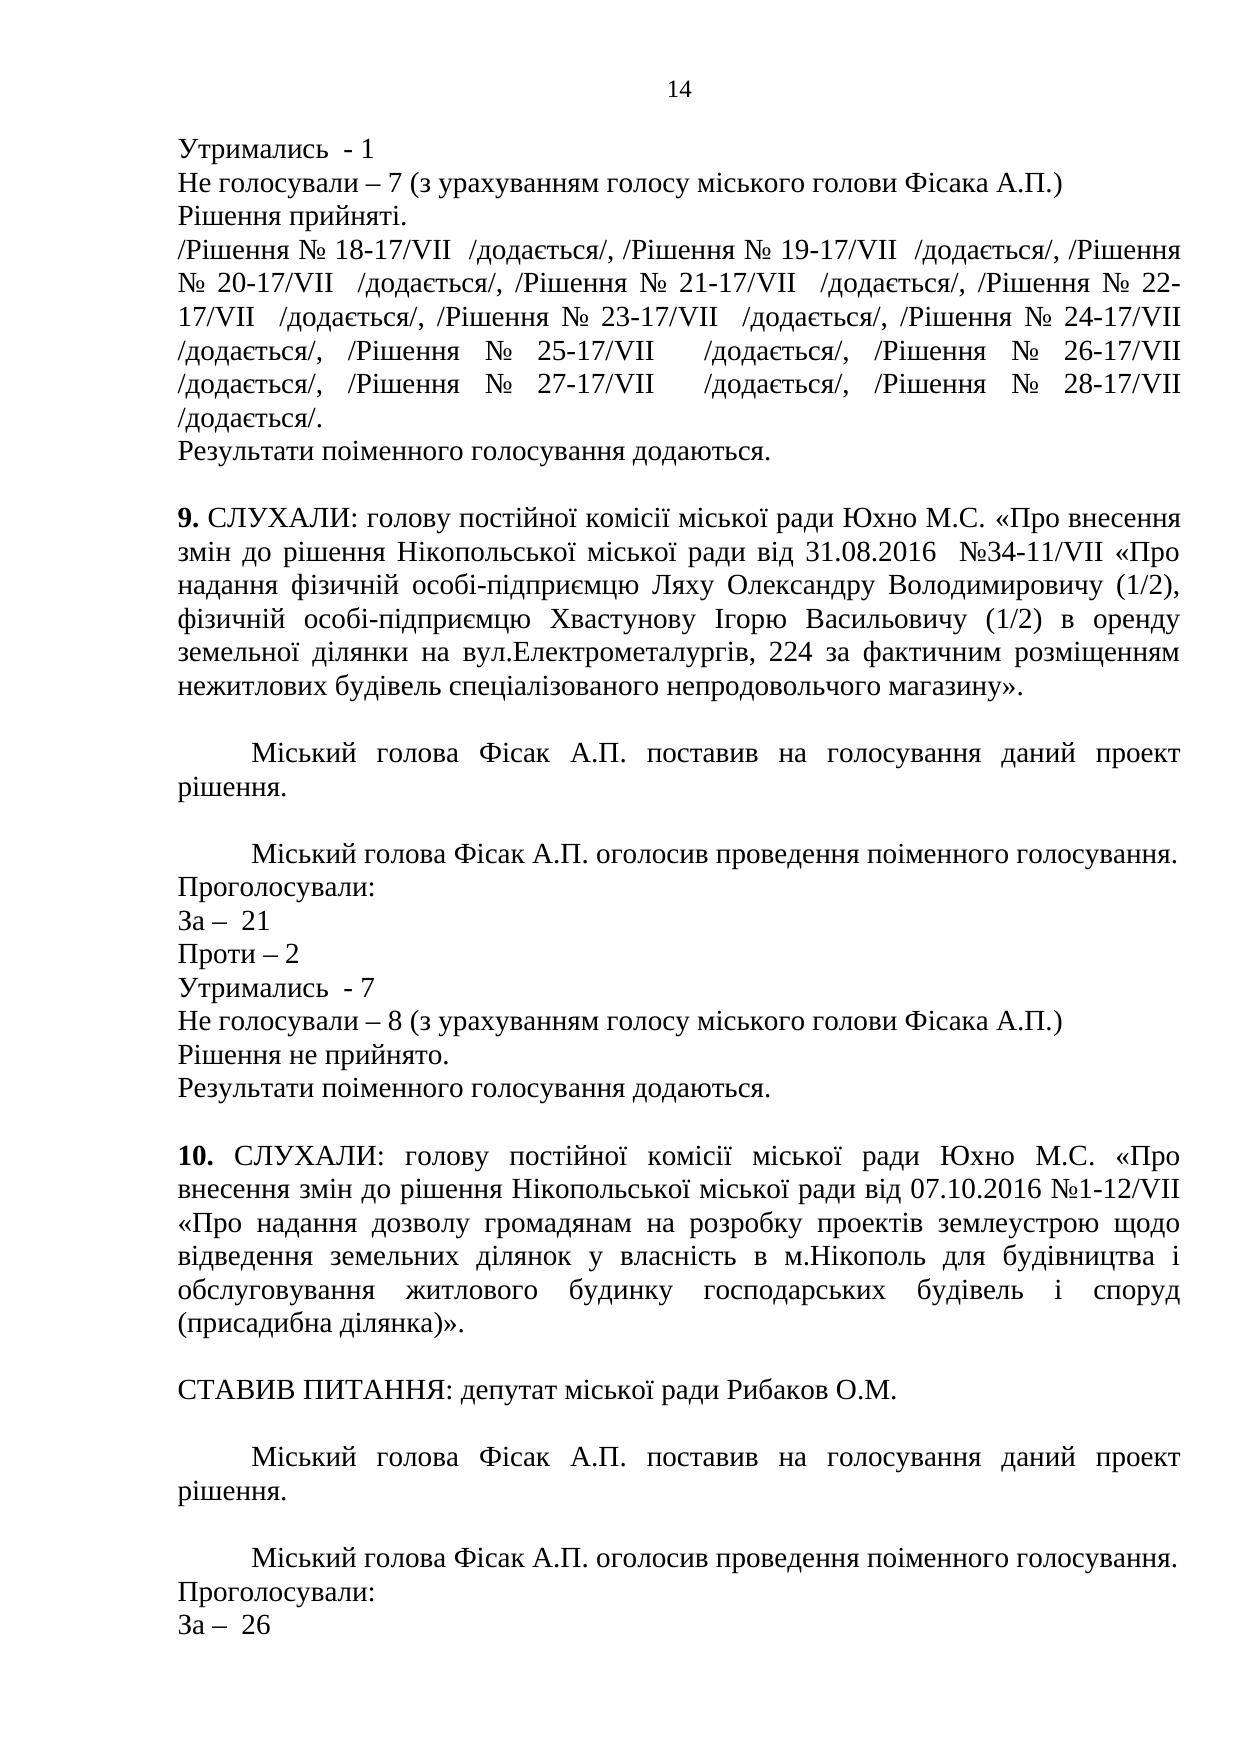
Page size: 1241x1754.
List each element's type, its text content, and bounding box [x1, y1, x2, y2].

text 9. СЛУХАЛИ: голову постійної комісії міської ради Юхно М.С. «Про внесення змін до рішення Нікопольської міської ради від 31.08.2016 №34-11/VIІ «Про надання фізичній особі-підприємцю Ляху Олександру Володимировичу (1/2), фізичній особі-підприємцю Хвастунову Ігорю Васильовичу (1/2) в оренду земельної ділянки на вул.Електрометалургів, 224 за фактичним розміщенням нежитлових будівель спеціалізованого непродовольчого магазину». [177, 500, 1181, 702]
text Проголосували: [177, 869, 1181, 903]
text Не голосували – 7 (з урахуванням голосу міського голови Фісака А.П.) [158, 165, 1181, 198]
text Результати поіменного голосування додаються. [177, 1071, 1181, 1104]
text Міський голова Фісак А.П. оголосив проведення поіменного голосування. [177, 836, 1181, 869]
text Утримались - 1 [158, 131, 1181, 165]
text Міський голова Фісак А.П. поставив на голосування даний проект рішення. [177, 1439, 1181, 1507]
text Результати поіменного голосування додаються. [177, 433, 1181, 467]
text Утримались - 7 [158, 970, 1181, 1003]
text Рішення прийняті. [177, 198, 1181, 232]
text 10. СЛУХАЛИ: голову постійної комісії міської ради Юхно М.С. «Про внесення змін до рішення Нікопольської міської ради від 07.10.2016 №1-12/VІІ «Про надання дозволу громадянам на розробку проектів землеустрою щодо відведення земельних ділянок у власність в м.Нікополь для будівництва і обслуговування житлового будинку господарських будівель і споруд (присадибна ділянка)». [177, 1138, 1181, 1339]
text Проголосували: [177, 1574, 1181, 1607]
text СТАВИВ ПИТАННЯ: депутат міської ради Рибаков О.М. [177, 1372, 1181, 1406]
text Міський голова Фісак А.П. поставив на голосування даний проект рішення. [177, 735, 1181, 802]
text /Рішення № 18-17/VІI /додається/, /Рішення № 19-17/VІI /додається/, /Рішення № 20-17/VІI /додається/, /Рішення № 21-17/VІI /додається/, /Рішення № 22-17/VІI /додається/, /Рішення № 23-17/VІI /додається/, /Рішення № 24-17/VІI /додається/, /Рішення № 25-17/VІI /додається/, /Рішення № 26-17/VІI /додається/, /Рішення № 27-17/VІI /додається/, /Рішення № 28-17/VІI /додається/. [177, 232, 1181, 433]
text Не голосували – 8 (з урахуванням голосу міського голови Фісака А.П.) [158, 1003, 1181, 1037]
text Рішення не прийнято. [177, 1037, 1181, 1071]
text Проти – 2 [158, 936, 1181, 970]
text За – 21 [158, 903, 1181, 936]
text За – 26 [158, 1607, 1181, 1641]
text Міський голова Фісак А.П. оголосив проведення поіменного голосування. [177, 1540, 1181, 1574]
